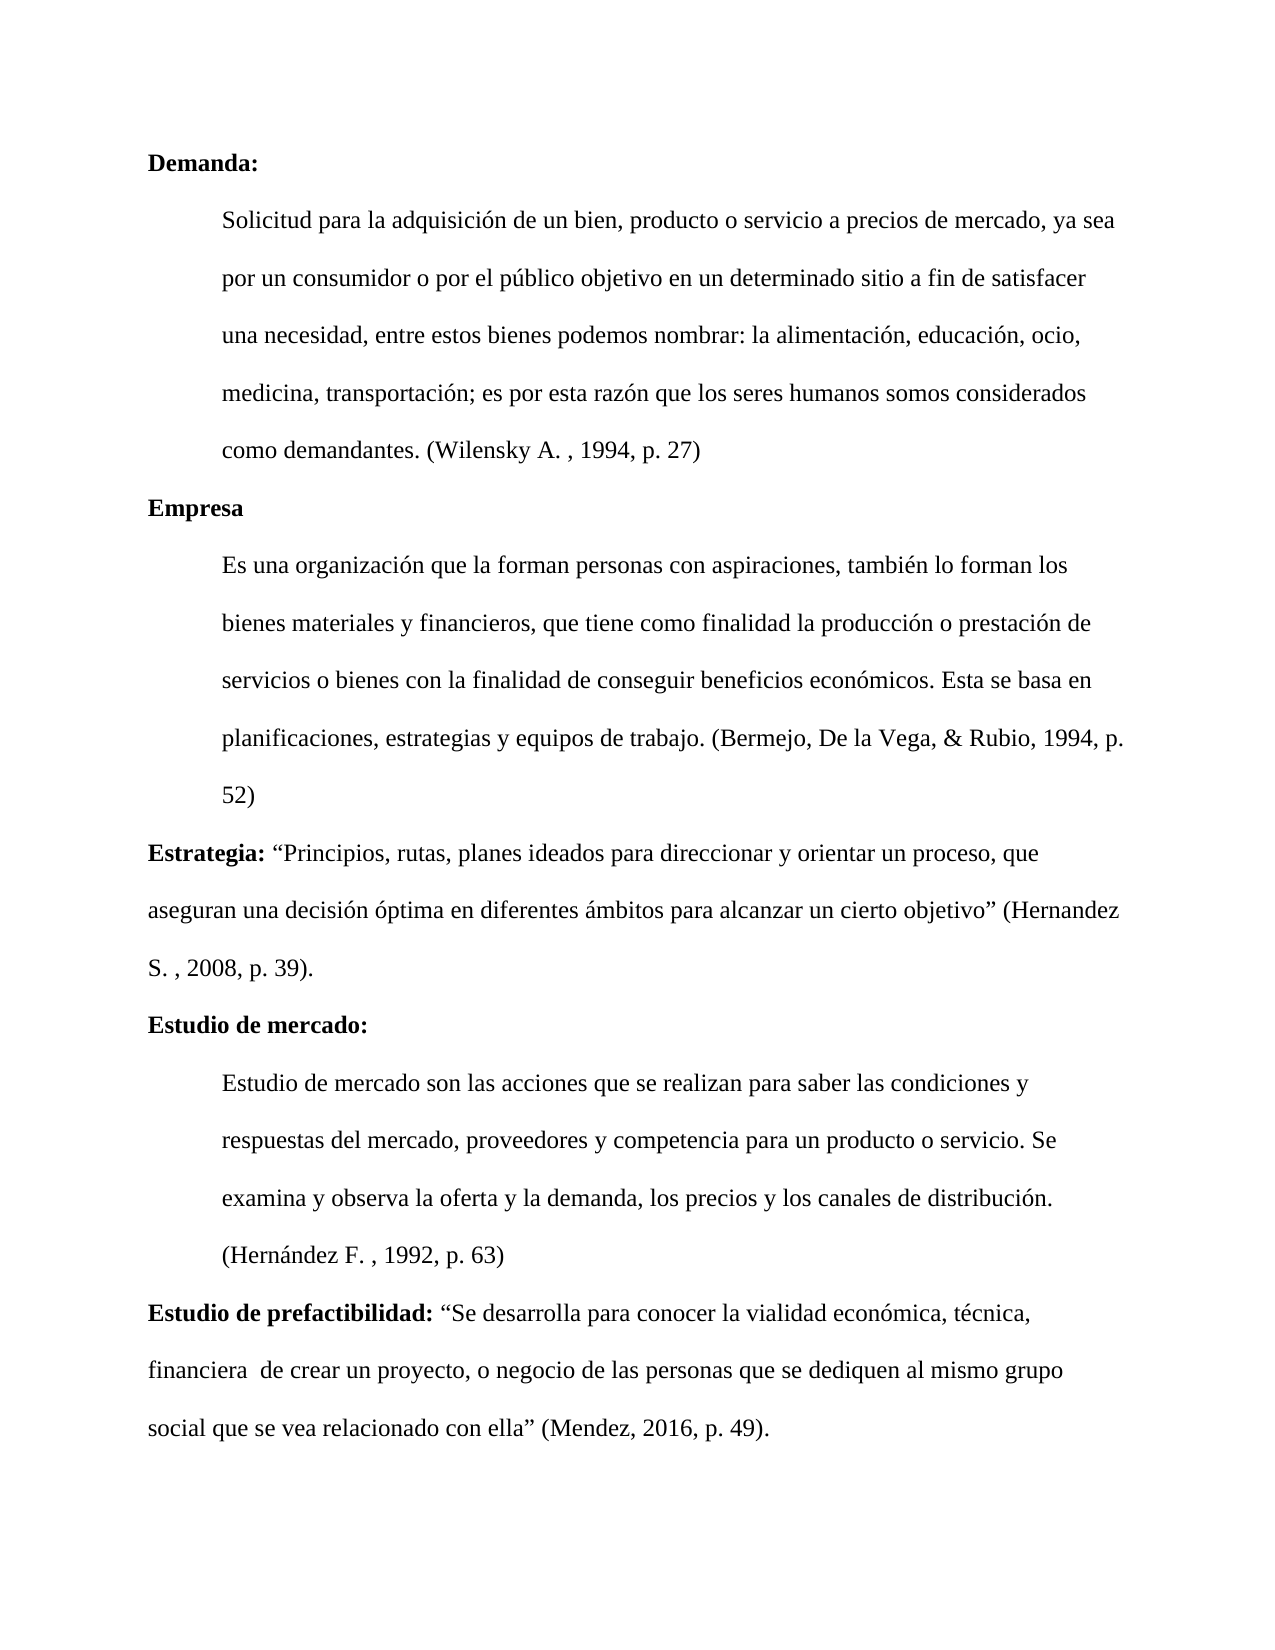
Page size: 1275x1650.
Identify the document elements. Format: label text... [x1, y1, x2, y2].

text Estudio de prefactibilidad: “Se desarrolla para conocer la vialidad económica, técnica, financiera de crear un proyecto, o negocio de las personas que se dediquen al mismo grupo social que se vea relacionado con ella” (Mendez, 2016, p. 49). [148, 1298, 1127, 1441]
text Estudio de mercado: [148, 1010, 1127, 1039]
text Estudio de mercado son las acciones que se realizan para saber las condiciones y respuestas del mercado, proveedores y competencia para un producto o servicio. Se examina y observa la oferta y la demanda, los precios y los canales de distribución. (Hernández F. , 1992, p. 63) [222, 1068, 1127, 1269]
text Estrategia: “Principios, rutas, planes ideados para direccionar y orientar un proceso, que aseguran una decisión óptima en diferentes ámbitos para alcanzar un cierto objetivo” (Hernandez S. , 2008, p. 39). [148, 838, 1127, 981]
text Es una organización que la forman personas con aspiraciones, también lo forman los bienes materiales y financieros, que tiene como finalidad la producción o prestación de servicios o bienes con la finalidad de conseguir beneficios económicos. Esta se basa en planificaciones, estrategias y equipos de trabajo. (Bermejo, De la Vega, & Rubio, 1994, p. 52) [222, 550, 1127, 809]
text Solicitud para la adquisición de un bien, producto o servicio a precios de mercado, ya sea por un consumidor o por el público objetivo en un determinado sitio a fin de satisfacer una necesidad, entre estos bienes podemos nombrar: la alimentación, educación, ocio, medicina, transportación; es por esta razón que los seres humanos somos considerados como demandantes. (Wilensky A. , 1994, p. 27) [222, 205, 1127, 464]
text Empresa [148, 493, 1127, 521]
text Demanda: [148, 148, 1127, 176]
